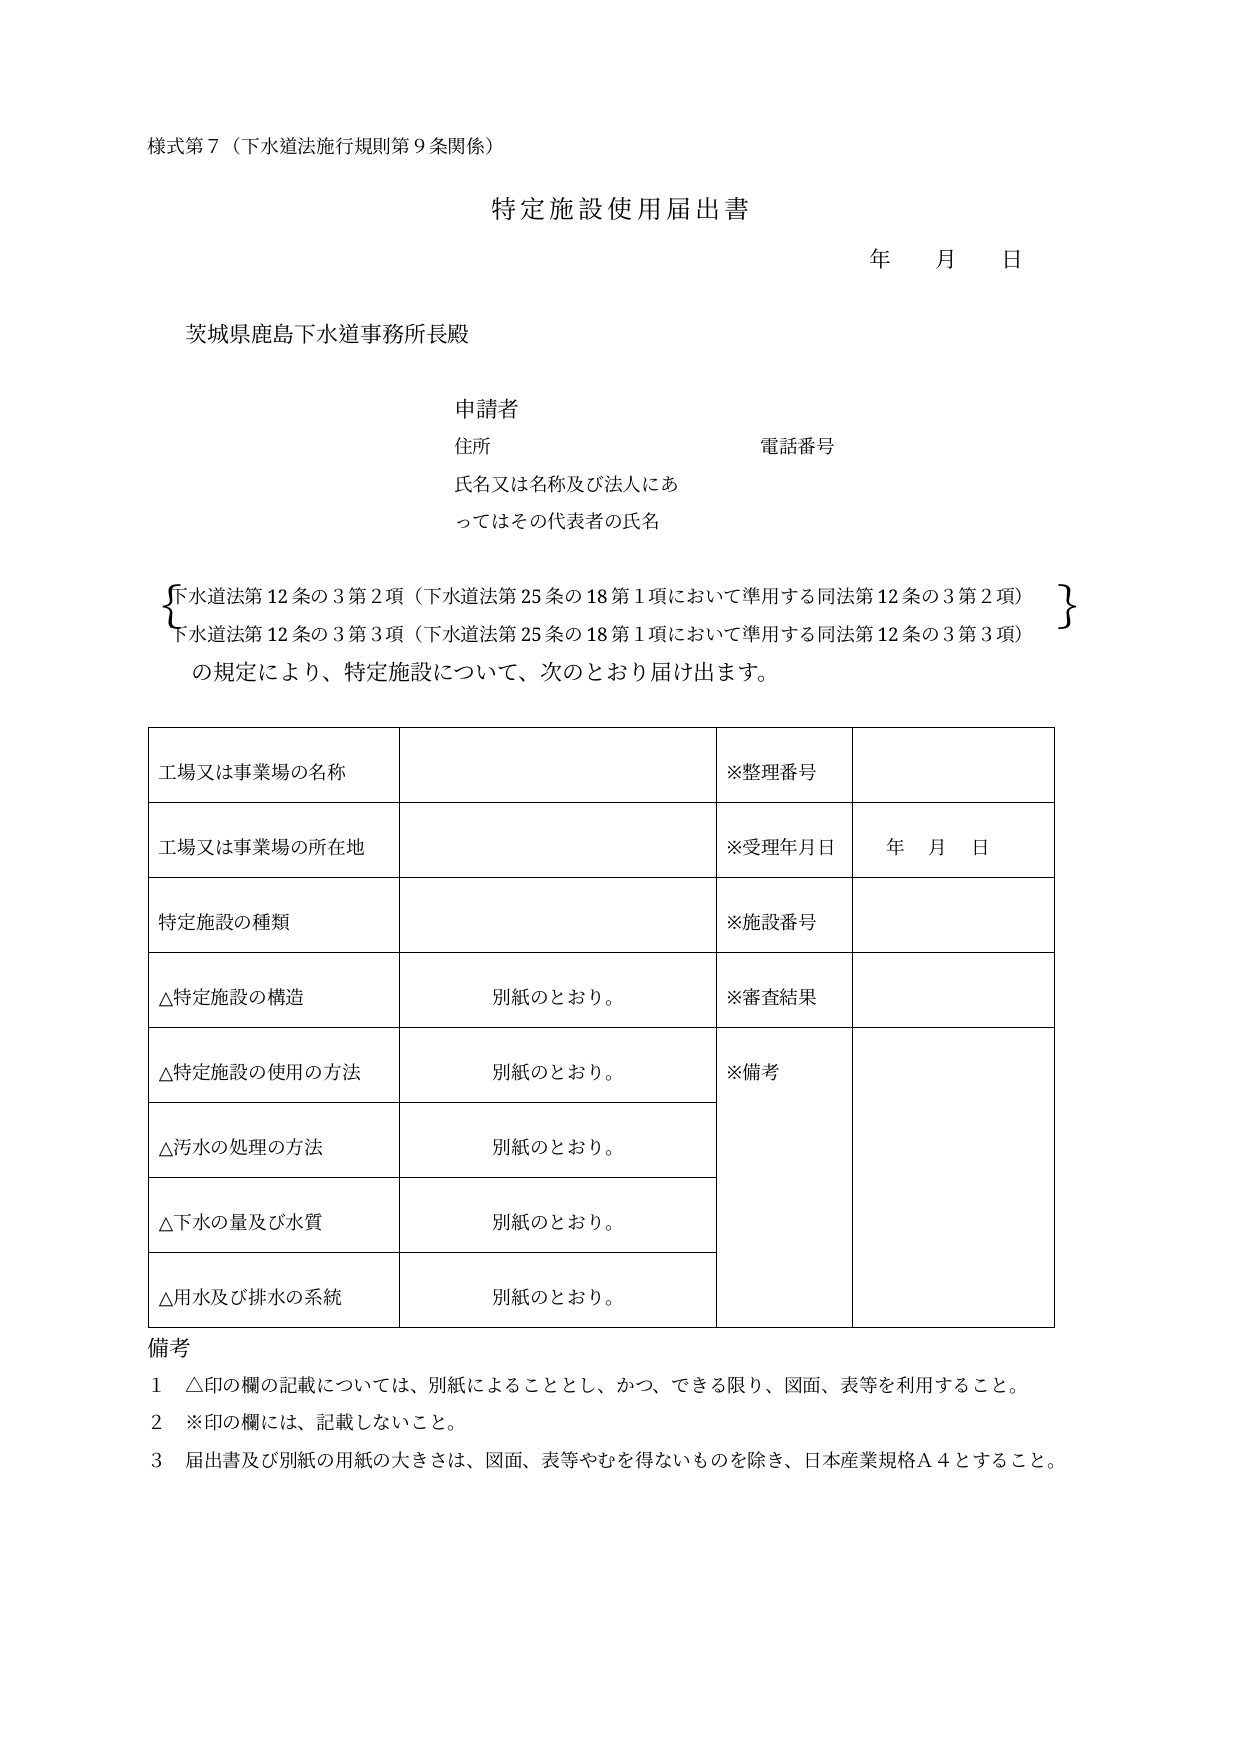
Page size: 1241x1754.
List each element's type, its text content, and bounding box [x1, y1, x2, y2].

text １ △印の欄の記載については、別紙によることとし、かつ、できる限り、図面、表等を利用すること。 [148, 1366, 1092, 1403]
table_cell 別紙のとおり。 [400, 1178, 716, 1252]
table_header ※整理番号 [717, 728, 852, 802]
table_cell △下水の量及び水質 [149, 1178, 399, 1252]
table_header [400, 728, 716, 802]
table_cell 別紙のとおり。 [400, 953, 716, 1027]
table_cell ※備考 [717, 1028, 852, 1327]
text 様式第７（下水道法施行規則第９条関係） [148, 127, 1092, 164]
table_cell ※審査結果 [717, 953, 852, 1027]
table_cell [400, 878, 716, 952]
table_cell [853, 1028, 1054, 1327]
text ってはその代表者の氏名 [148, 502, 1122, 539]
table_header [853, 728, 1054, 802]
text 氏名又は名称及び法人にあ [148, 464, 1092, 502]
text 特定施設使用届出書 [148, 189, 1092, 227]
text 下水道法第12条の３第３項（下水道法第25条の18第１項において準用する同法第12条の３第３項） [148, 614, 1092, 652]
table_cell 工場又は事業場の所在地 [149, 803, 399, 877]
table_cell △特定施設の構造 [149, 953, 399, 1027]
table_cell ※施設番号 [717, 878, 852, 952]
table_cell ※受理年月日 [717, 803, 852, 877]
text 茨城県鹿島下水道事務所長殿 [148, 314, 1092, 352]
text 申請者 [148, 389, 1092, 427]
table_cell 別紙のとおり。 [400, 1253, 716, 1327]
text 備考 [148, 1328, 1092, 1366]
table_cell [400, 803, 716, 877]
table_header 工場又は事業場の名称 [149, 728, 399, 802]
table_cell △特定施設の使用の方法 [149, 1028, 399, 1102]
table_cell 別紙のとおり。 [400, 1028, 716, 1102]
table_cell △汚水の処理の方法 [149, 1103, 399, 1177]
text 住所 電話番号 [148, 427, 1092, 464]
table_cell [853, 878, 1054, 952]
text ３ 届出書及び別紙の用紙の大きさは、図面、表等やむを得ないものを除き、日本産業規格Ａ４とすること。 [148, 1441, 1092, 1478]
text 下水道法第12条の３第２項（下水道法第25条の18第１項において準用する同法第12条の３第２項） [148, 577, 1092, 614]
text ２ ※印の欄には、記載しないこと。 [148, 1403, 1092, 1441]
table_cell 年 月 日 [853, 803, 1054, 877]
table_cell △用水及び排水の系統 [149, 1253, 399, 1327]
table_cell 特定施設の種類 [149, 878, 399, 952]
table_cell [853, 953, 1054, 1027]
text の規定により、特定施設について、次のとおり届け出ます。 [148, 652, 1092, 689]
table_cell 別紙のとおり。 [400, 1103, 716, 1177]
text 年 月 日 [148, 239, 1092, 277]
